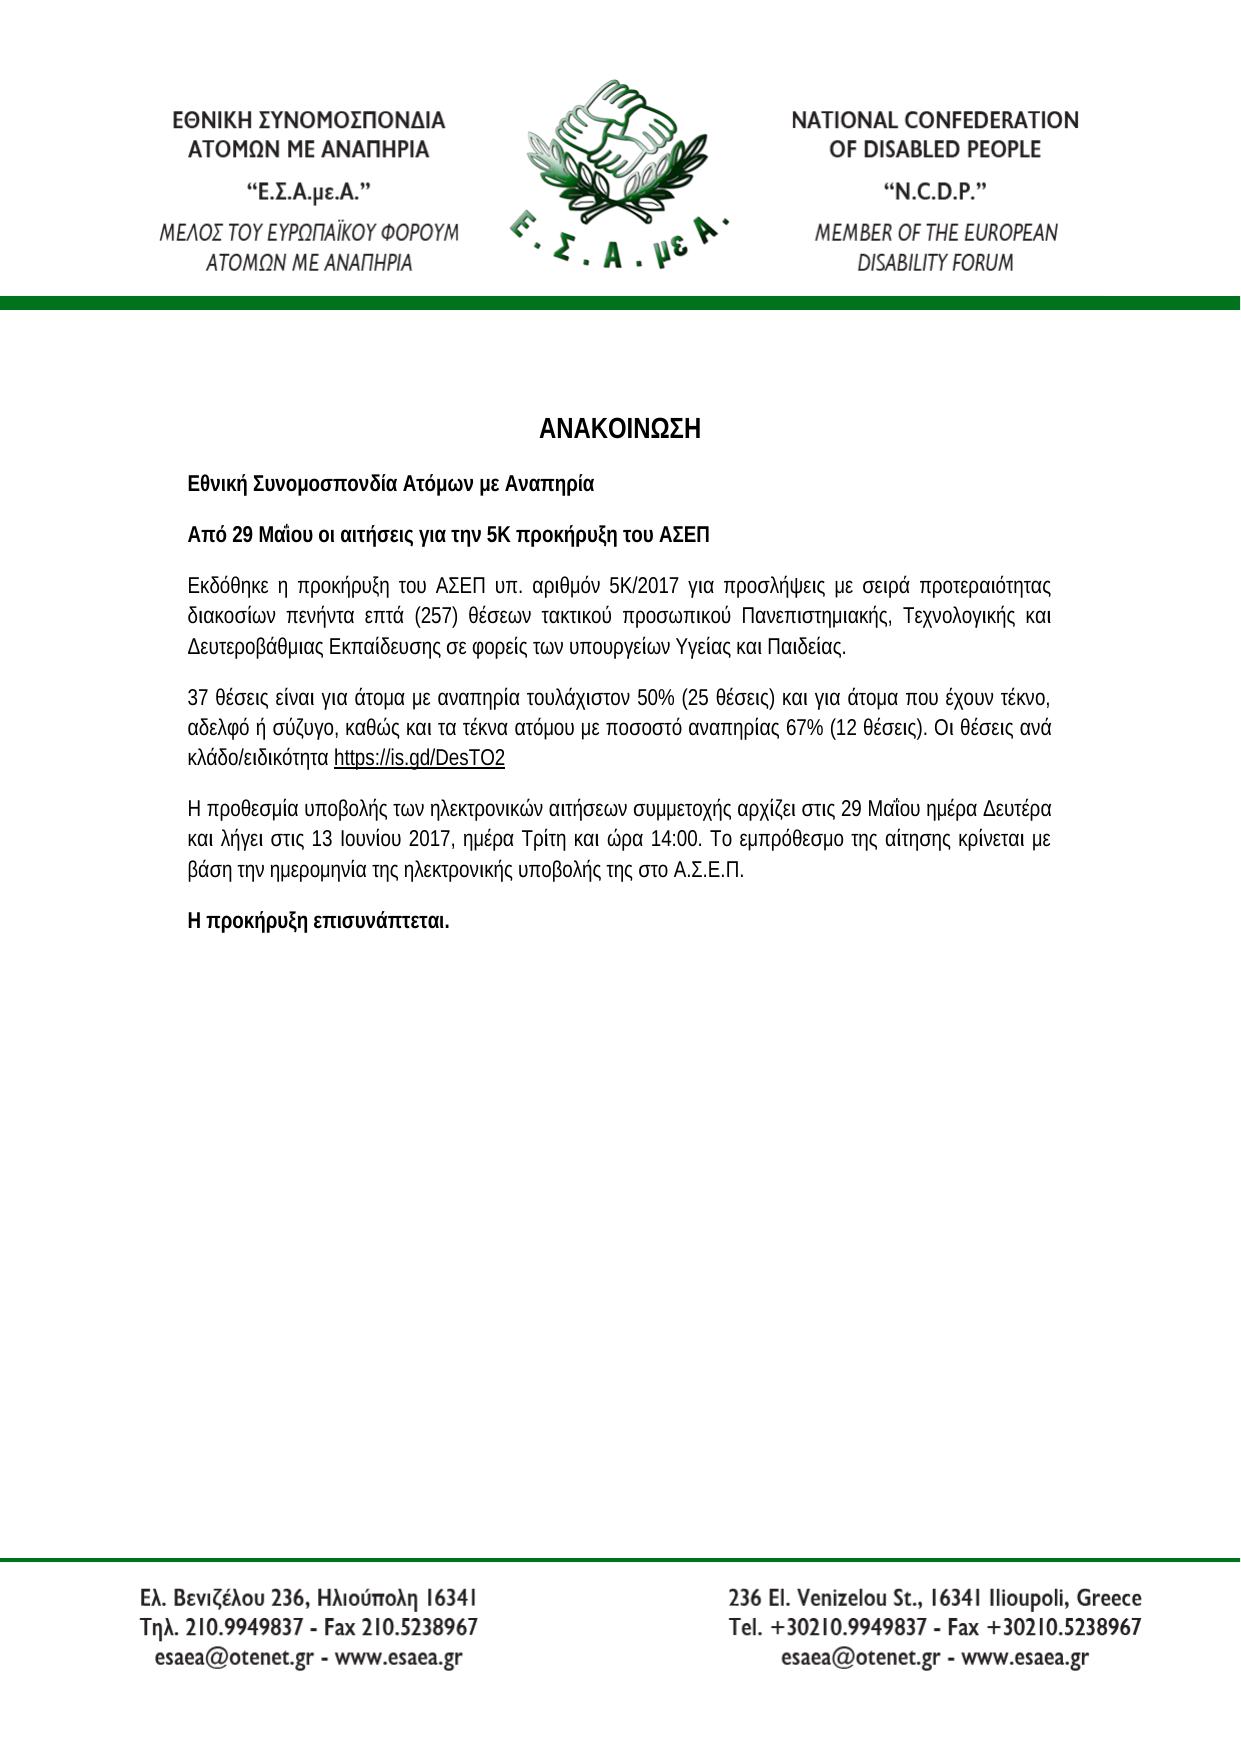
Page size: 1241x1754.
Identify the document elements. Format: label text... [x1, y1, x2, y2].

picture [0, 73, 1241, 310]
picture [0, 1558, 1241, 1681]
text 37 θέσεις είναι για άτομα με αναπηρία τουλάχιστον 50% (25 θέσεις) και για άτομα που έχουν τέκνο, αδελφό ή σύζυγο, καθώς και τα τέκνα ατόμου με ποσοστό αναπηρίας 67% (12 θέσεις). Οι θέσεις ανά κλάδο/ειδικότητα https://is.gd/DesTO2 [187, 684, 1053, 770]
text Η προθεσμία υποβολής των ηλεκτρονικών αιτήσεων συμμετοχής αρχίζει στις 29 Μαΐου ημέρα Δευτέρα και λήγει στις 13 Ιουνίου 2017, ημέρα Τρίτη και ώρα 14:00. Το εμπρόθεσμο της αίτησης κρίνεται με βάση την ημερομηνία της ηλεκτρονικής υποβολής της στο Α.Σ.Ε.Π. [187, 795, 1053, 882]
text ΑΝΑΚΟΙΝΩΣΗ [187, 411, 1053, 444]
text Εθνική Συνομοσπονδία Ατόμων με Αναπηρία [187, 470, 1053, 496]
text Από 29 Μαΐου οι αιτήσεις για την 5Κ προκήρυξη του ΑΣΕΠ [187, 521, 1053, 547]
text Η προκήρυξη επισυνάπτεται. [187, 907, 1053, 933]
text Εκδόθηκε η προκήρυξη του ΑΣΕΠ υπ. αριθμόν 5Κ/2017 για προσλήψεις με σειρά προτεραιότητας διακοσίων πενήντα επτά (257) θέσεων τακτικού προσωπικού Πανεπιστημιακής, Τεχνολογικής και Δευτεροβάθμιας Εκπαίδευσης σε φορείς των υπουργείων Υγείας και Παιδείας. [187, 572, 1053, 659]
